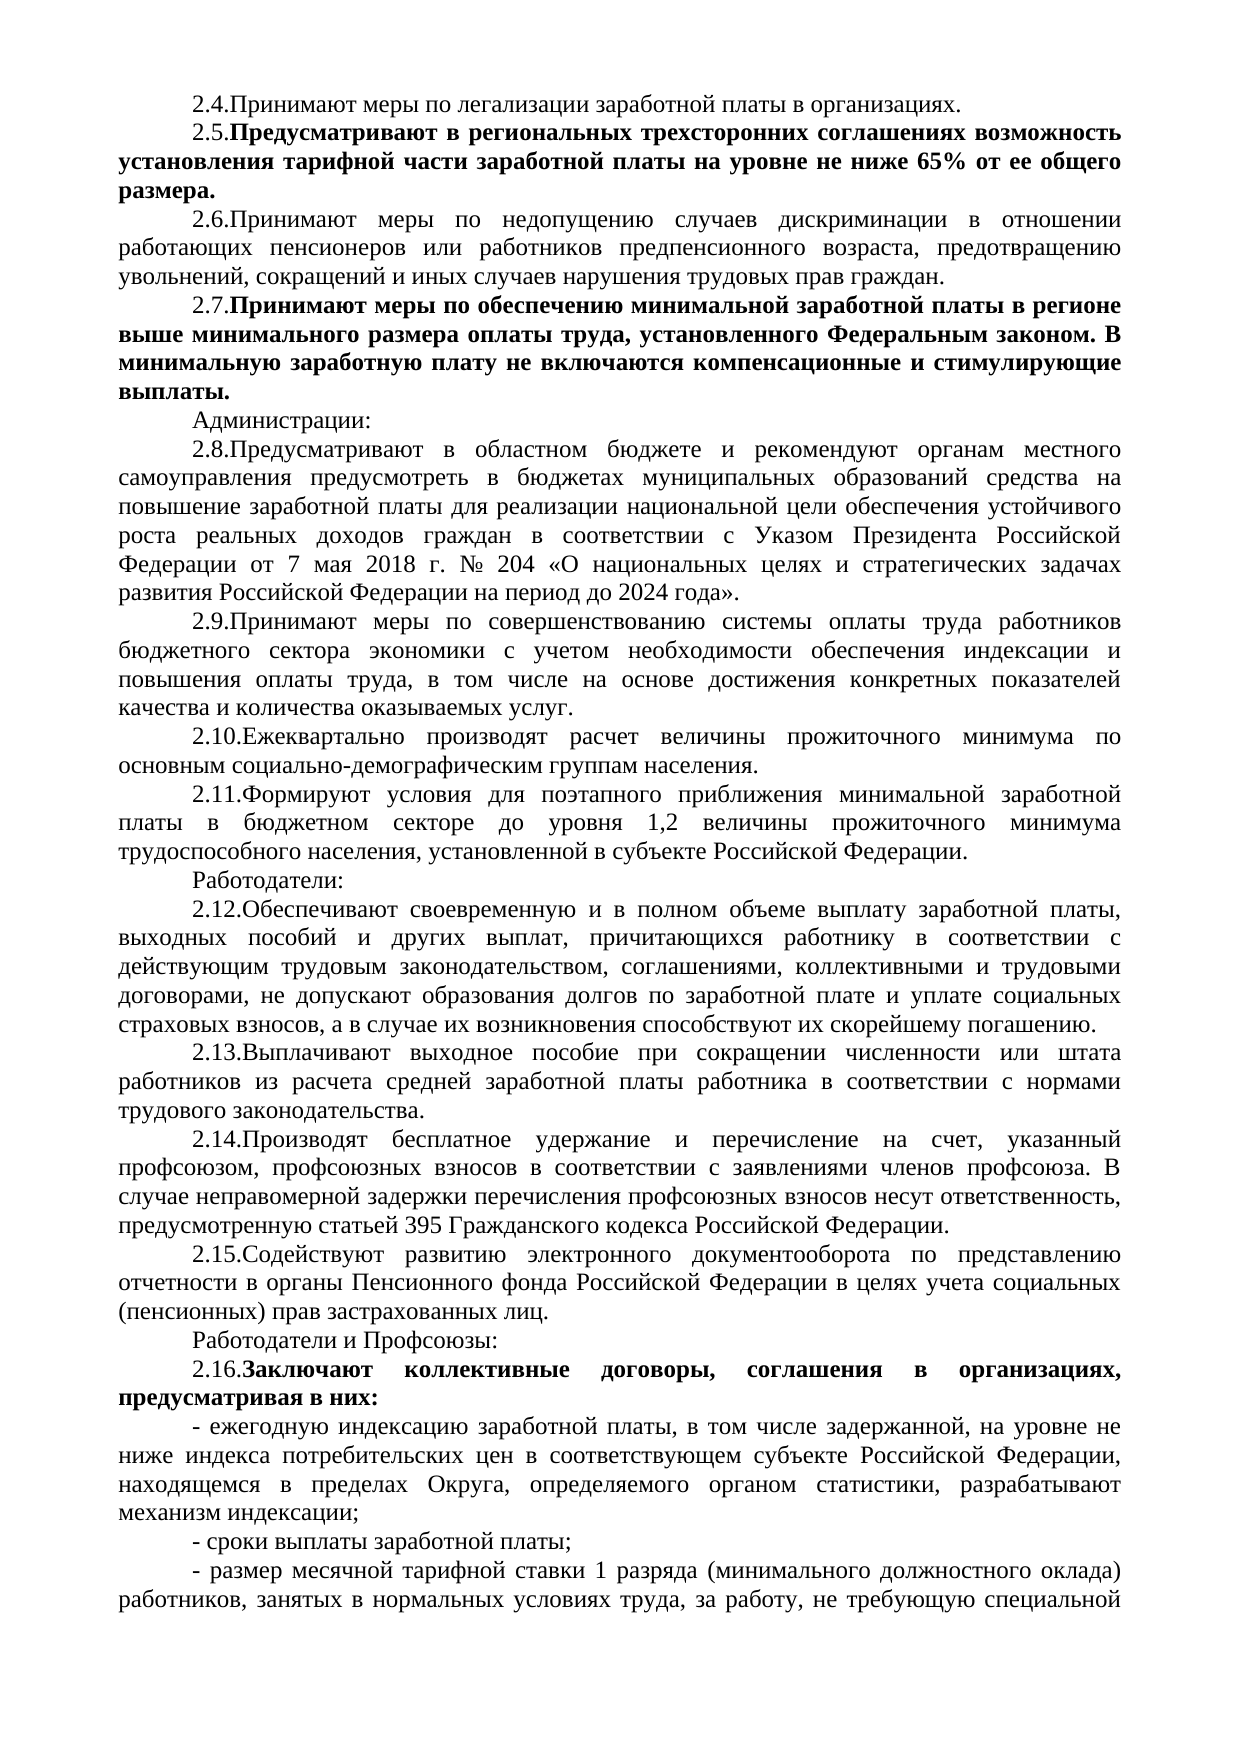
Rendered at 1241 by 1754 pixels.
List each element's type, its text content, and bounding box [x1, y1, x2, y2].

text Работодатели: [118, 865, 1122, 894]
text 2.10.Ежеквартально производят расчет величины прожиточного минимума по основным социально-демографическим группам населения. [118, 721, 1122, 779]
text Работодатели и Профсоюзы: [118, 1325, 1122, 1354]
text 2.9.Принимают меры по совершенствованию системы оплаты труда работников бюджетного сектора экономики с учетом необходимости обеспечения индексации и повышения оплаты труда, в том числе на основе достижения конкретных показателей качества и количества оказываемых услуг. [118, 606, 1122, 721]
text 2.6.Принимают меры по недопущению случаев дискриминации в отношении работающих пенсионеров или работников предпенсионного возраста, предотвращению увольнений, сокращений и иных случаев нарушения трудовых прав граждан. [118, 204, 1122, 290]
text 2.7.Принимают меры по обеспечению минимальной заработной платы в регионе выше минимального размера оплаты труда, установленного Федеральным законом. В минимальную заработную плату не включаются компенсационные и стимулирующие выплаты. [118, 290, 1122, 405]
text Администрации: [118, 405, 1122, 434]
text 2.11.Формируют условия для поэтапного приближения минимальной заработной платы в бюджетном секторе до уровня 1,2 величины прожиточного минимума трудоспособного населения, установленной в субъекте Российской Федерации. [118, 779, 1122, 865]
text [118, 1555, 1122, 1612]
text 2.8.Предусматривают в областном бюджете и рекомендуют органам местного самоуправления предусмотреть в бюджетах муниципальных образований средства на повышение заработной платы для реализации национальной цели обеспечения устойчивого роста реальных доходов граждан в соответствии с Указом Президента Российской Федерации от 7 мая 2018 г. № 204 «О национальных целях и стратегических задачах развития Российской Федерации на период до 2024 года». [118, 434, 1122, 606]
text 2.14.Производят бесплатное удержание и перечисление на счет, указанный профсоюзом, профсоюзных взносов в соответствии с заявлениями членов профсоюза. В случае неправомерной задержки перечисления профсоюзных взносов несут ответственность, предусмотренную статьей 395 Гражданского кодекса Российской Федерации. [118, 1124, 1122, 1239]
text 2.4.Принимают меры по легализации заработной платы в организациях. [118, 89, 1122, 117]
text 2.12.Обеспечивают своевременную и в полном объеме выплату заработной платы, выходных пособий и других выплат, причитающихся работнику в соответствии с действующим трудовым законодательством, соглашениями, коллективными и трудовыми договорами, не допускают образования долгов по заработной плате и уплате социальных страховых взносов, а в случае их возникновения способствуют их скорейшему погашению. [118, 894, 1122, 1037]
text - сроки выплаты заработной платы; [118, 1526, 1122, 1555]
text 2.15.Содействуют развитию электронного документооборота по представлению отчетности в органы Пенсионного фонда Российской Федерации в целях учета социальных (пенсионных) прав застрахованных лиц. [118, 1239, 1122, 1325]
text 2.16.Заключают коллективные договоры, соглашения в организациях, предусматривая в них: [118, 1354, 1122, 1411]
text 2.5.Предусматривают в региональных трехсторонних соглашениях возможность установления тарифной части заработной платы на уровне не ниже 65% от ее общего размера. [118, 117, 1122, 204]
text - ежегодную индексацию заработной платы, в том числе задержанной, на уровне не ниже индекса потребительских цен в соответствующем субъекте Российской Федерации, находящемся в пределах Округа, определяемого органом статистики, разрабатывают механизм индексации; [118, 1411, 1122, 1526]
text 2.13.Выплачивают выходное пособие при сокращении численности или штата работников из расчета средней заработной платы работника в соответствии с нормами трудового законодательства. [118, 1037, 1122, 1124]
